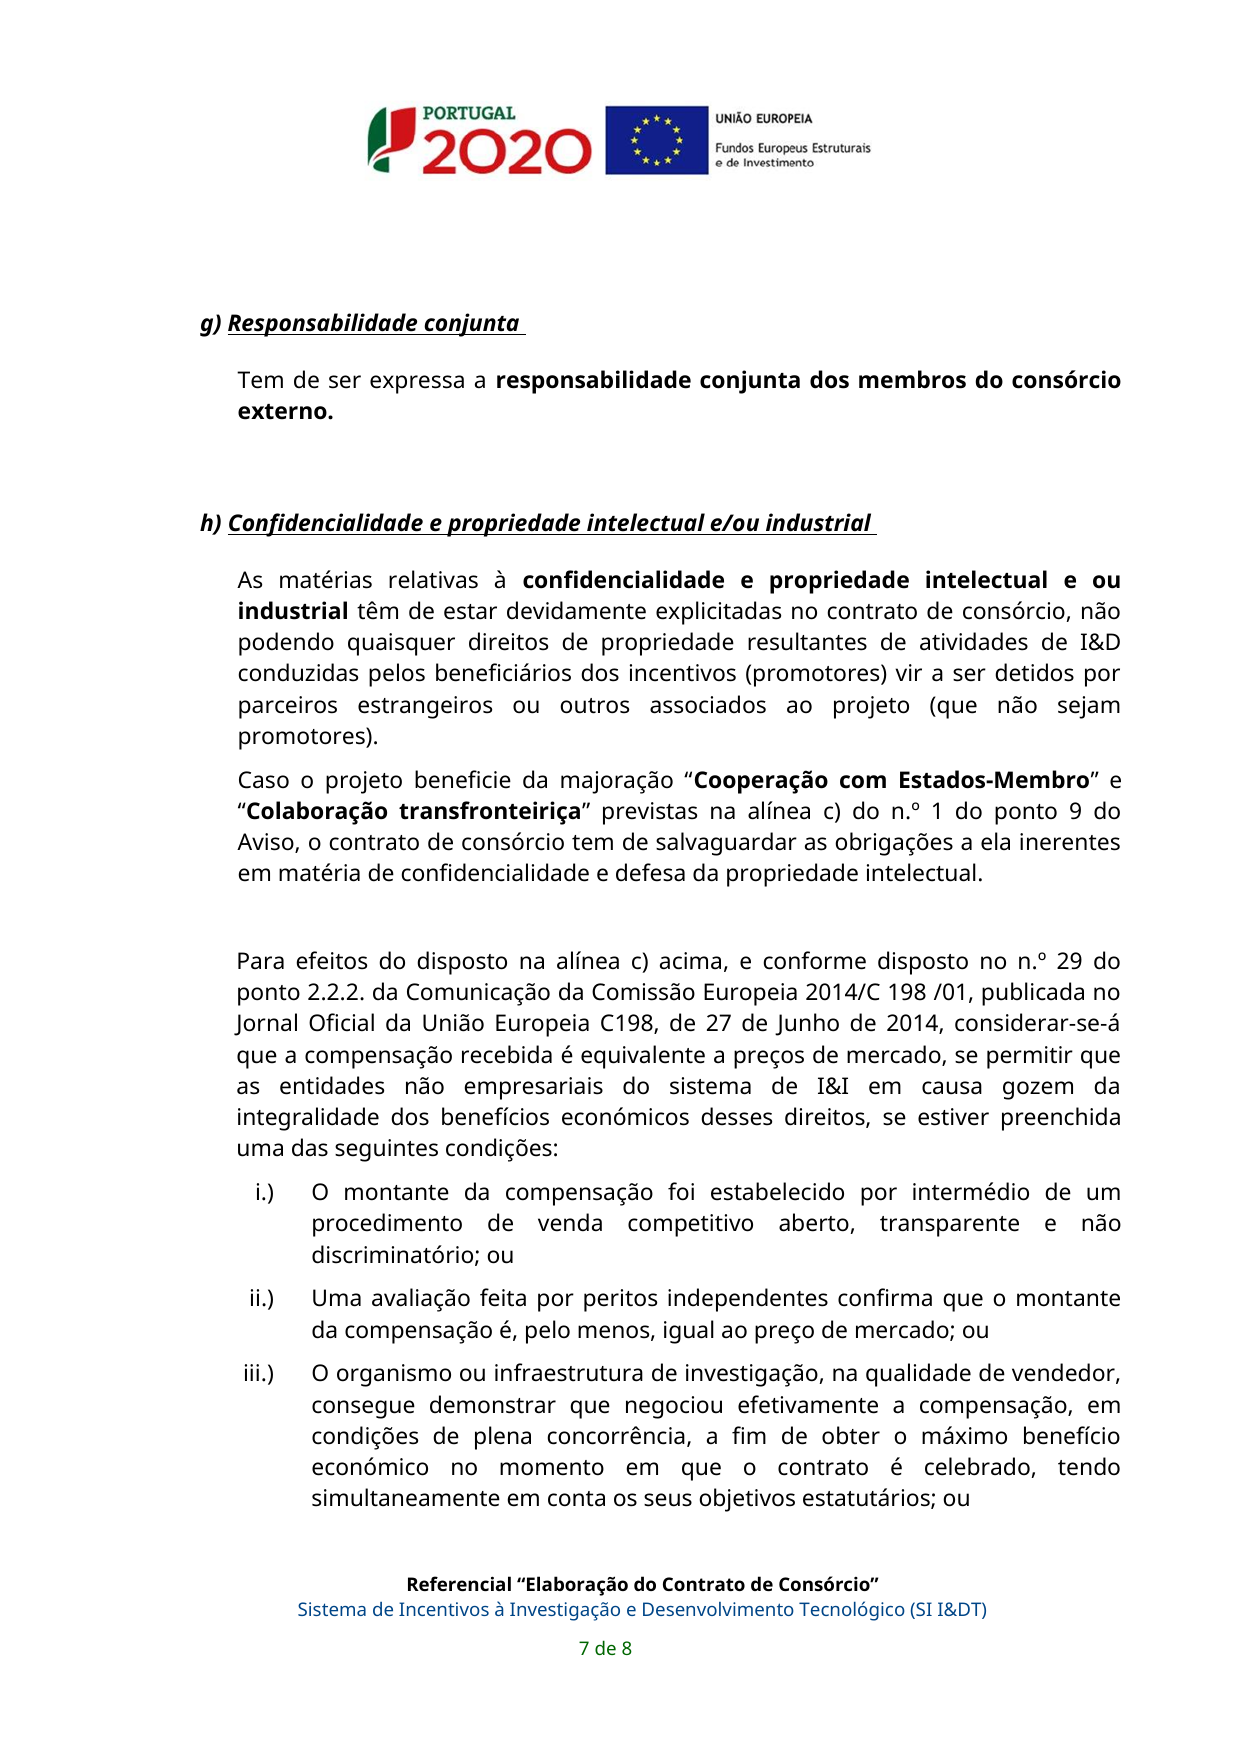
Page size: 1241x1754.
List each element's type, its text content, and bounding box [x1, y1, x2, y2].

text Para efeitos do disposto na alínea c) acima, e conforme disposto no n.º 29 do ponto 2.2.2. da Comunicação da Comissão Europeia 2014/C 198 /01, publicada no Jornal Oficial da União Europeia C198, de 27 de Junho de 2014, considerar-se-á que a compensação recebida é equivalente a preços de mercado, se permitir que as entidades não empresariais do sistema de I&I em causa gozem da integralidade dos benefícios económicos desses direitos, se estiver preenchida uma das seguintes condições: [236, 945, 1122, 1163]
text Tem de ser expressa a responsabilidade conjunta dos membros do consórcio externo. [237, 363, 1122, 426]
list O montante da compensação foi estabelecido por intermédio de um procedimento de venda competitivo aberto, transparente e não discriminatório; ou [274, 1176, 1122, 1270]
list Uma avaliação feita por peritos independentes confirma que o montante da compensação é, pelo menos, igual ao preço de mercado; ou [274, 1282, 1122, 1345]
text h) Confidencialidade e propriedade intelectual e/ou industrial [200, 507, 1122, 538]
text As matérias relativas à confidencialidade e propriedade intelectual e ou industrial têm de estar devidamente explicitadas no contrato de consórcio, não podendo quaisquer direitos de propriedade resultantes de atividades de I&D conduzidas pelos beneficiários dos incentivos (promotores) vir a ser detidos por parceiros estrangeiros ou outros associados ao projeto (que não sejam promotores). [237, 563, 1122, 751]
picture [360, 73, 925, 196]
list O organismo ou infraestrutura de investigação, na qualidade de vendedor, consegue demonstrar que negociou efetivamente a compensação, em condições de plena concorrência, a fim de obter o máximo benefício económico no momento em que o contrato é celebrado, tendo simultaneamente em conta os seus objetivos estatutários; ou [274, 1357, 1122, 1513]
text Caso o projeto beneficie da majoração “Cooperação com Estados-Membro” e “Colaboração transfronteiriça” previstas na alínea c) do n.º 1 do ponto 9 do Aviso, o contrato de consórcio tem de salvaguardar as obrigações a ela inerentes em matéria de confidencialidade e defesa da propriedade intelectual. [237, 763, 1122, 888]
text g) Responsabilidade conjunta [200, 307, 1122, 338]
